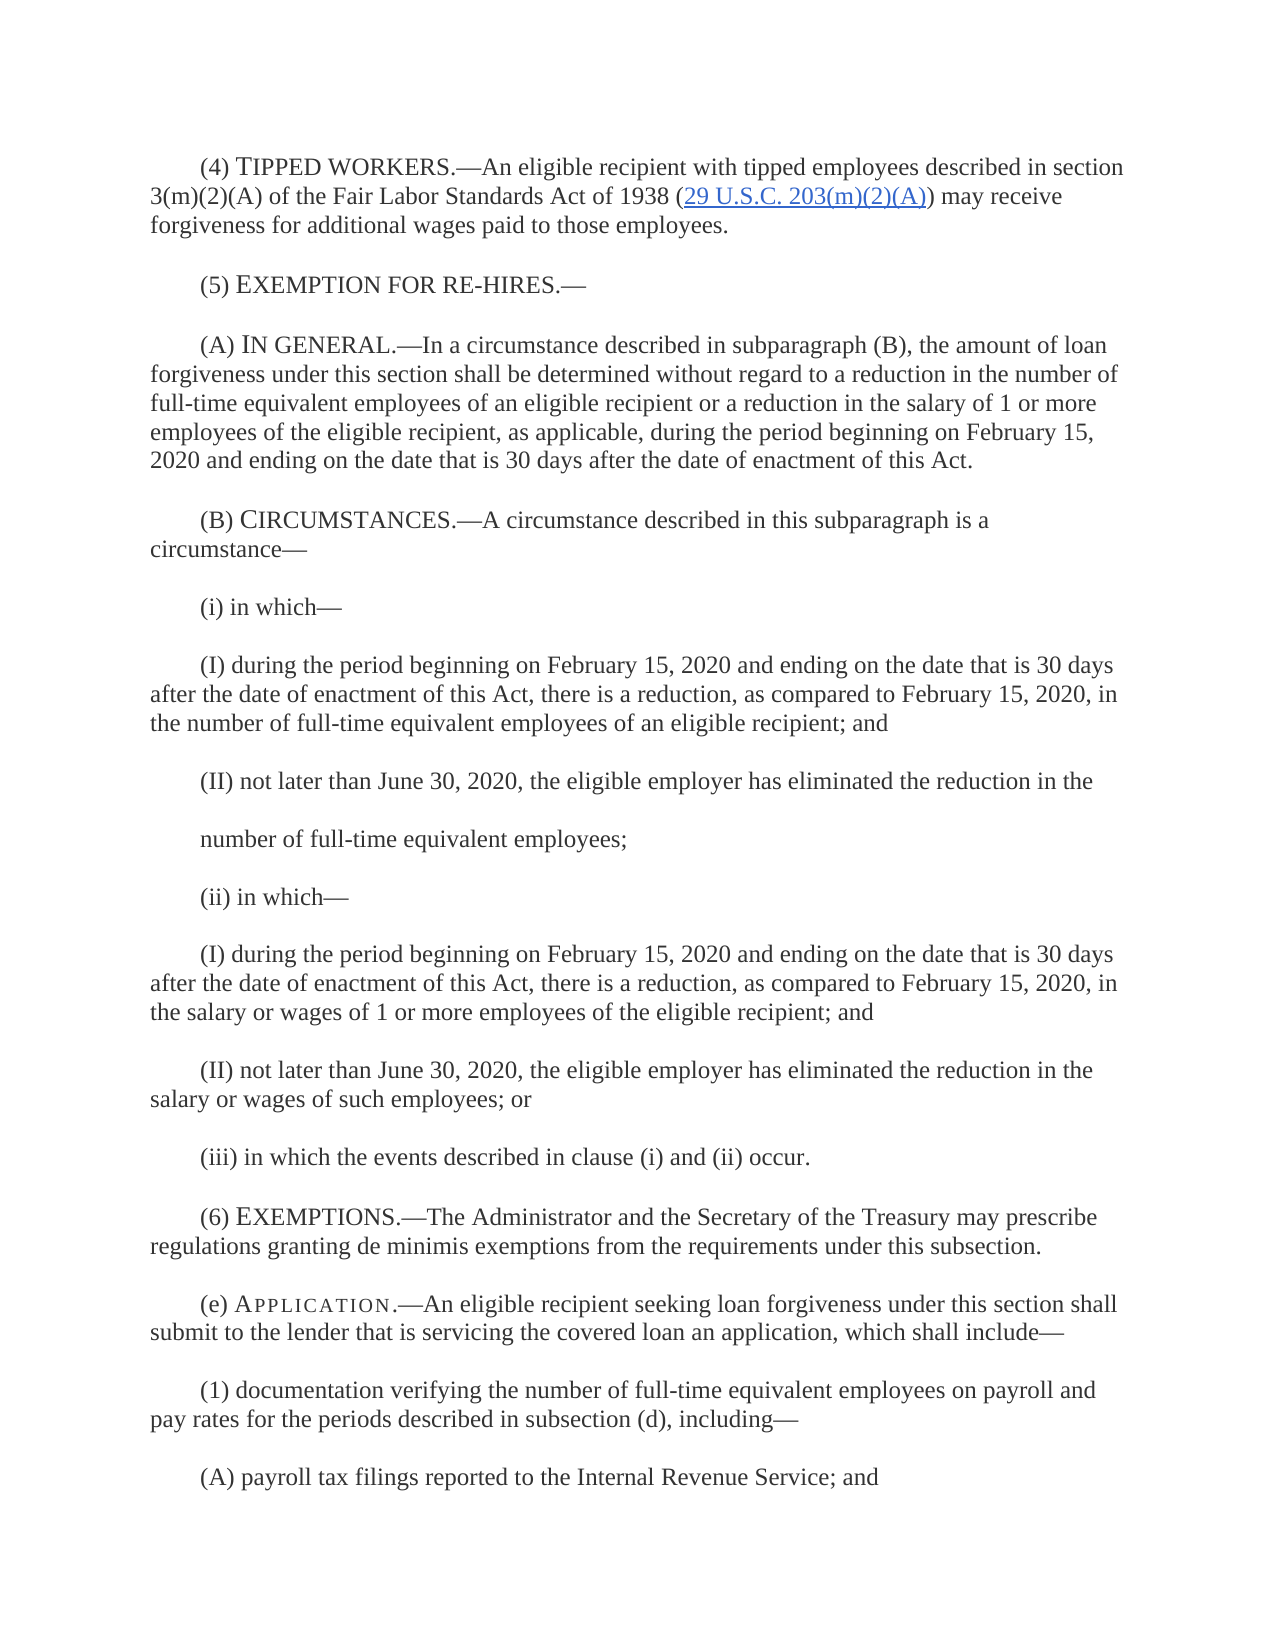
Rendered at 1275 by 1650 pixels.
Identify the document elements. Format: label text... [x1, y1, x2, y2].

text number of full-time equivalent employees; [150, 824, 1125, 852]
text (6) EXEMPTIONS.—The Administrator and the Secretary of the Treasury may prescribe regulations granting de minimis exemptions from the requirements under this subsection. [150, 1199, 1125, 1259]
text (iii) in which the events described in clause (i) and (ii) occur. [150, 1142, 1125, 1170]
text (B) CIRCUMSTANCES.—A circumstance described in this subparagraph is a circumstance— [150, 503, 1125, 563]
text (I) during the period beginning on February 15, 2020 and ending on the date that is 30 days after the date of enactment of this Act, there is a reduction, as compared to February 15, 2020, in the salary or wages of 1 or more employees of the eligible recipient; and [150, 939, 1125, 1026]
text (A) IN GENERAL.—In a circumstance described in subparagraph (B), the amount of loan forgiveness under this section shall be determined without regard to a reduction in the number of full-time equivalent employees of an eligible recipient or a reduction in the salary of 1 or more employees of the eligible recipient, as applicable, during the period beginning on February 15, 2020 and ending on the date that is 30 days after the date of enactment of this Act. [150, 328, 1125, 474]
text (I) during the period beginning on February 15, 2020 and ending on the date that is 30 days after the date of enactment of this Act, there is a reduction, as compared to February 15, 2020, in the number of full-time equivalent employees of an eligible recipient; and [150, 650, 1125, 737]
text (5) EXEMPTION FOR RE-HIRES.— [150, 268, 1125, 299]
text (1) documentation verifying the number of full-time equivalent employees on payroll and pay rates for the periods described in subsection (d), including— [150, 1375, 1125, 1433]
text (II) not later than June 30, 2020, the eligible employer has eliminated the reduction in the [150, 766, 1125, 794]
text (4) TIPPED WORKERS.—An eligible recipient with tipped employees described in section 3(m)(2)(A) of the Fair Labor Standards Act of 1938 (29 U.S.C. 203(m)(2)(A)) may receive forgiveness for additional wages paid to those employees. [150, 150, 1125, 239]
text (i) in which— [150, 592, 1125, 621]
text (A) payroll tax filings reported to the Internal Revenue Service; and [150, 1462, 1125, 1491]
text (ii) in which— [150, 882, 1125, 910]
text (II) not later than June 30, 2020, the eligible employer has eliminated the reduction in the salary or wages of such employees; or [150, 1055, 1125, 1112]
text (e) Application.—An eligible recipient seeking loan forgiveness under this section shall submit to the lender that is servicing the covered loan an application, which shall include— [150, 1289, 1125, 1346]
